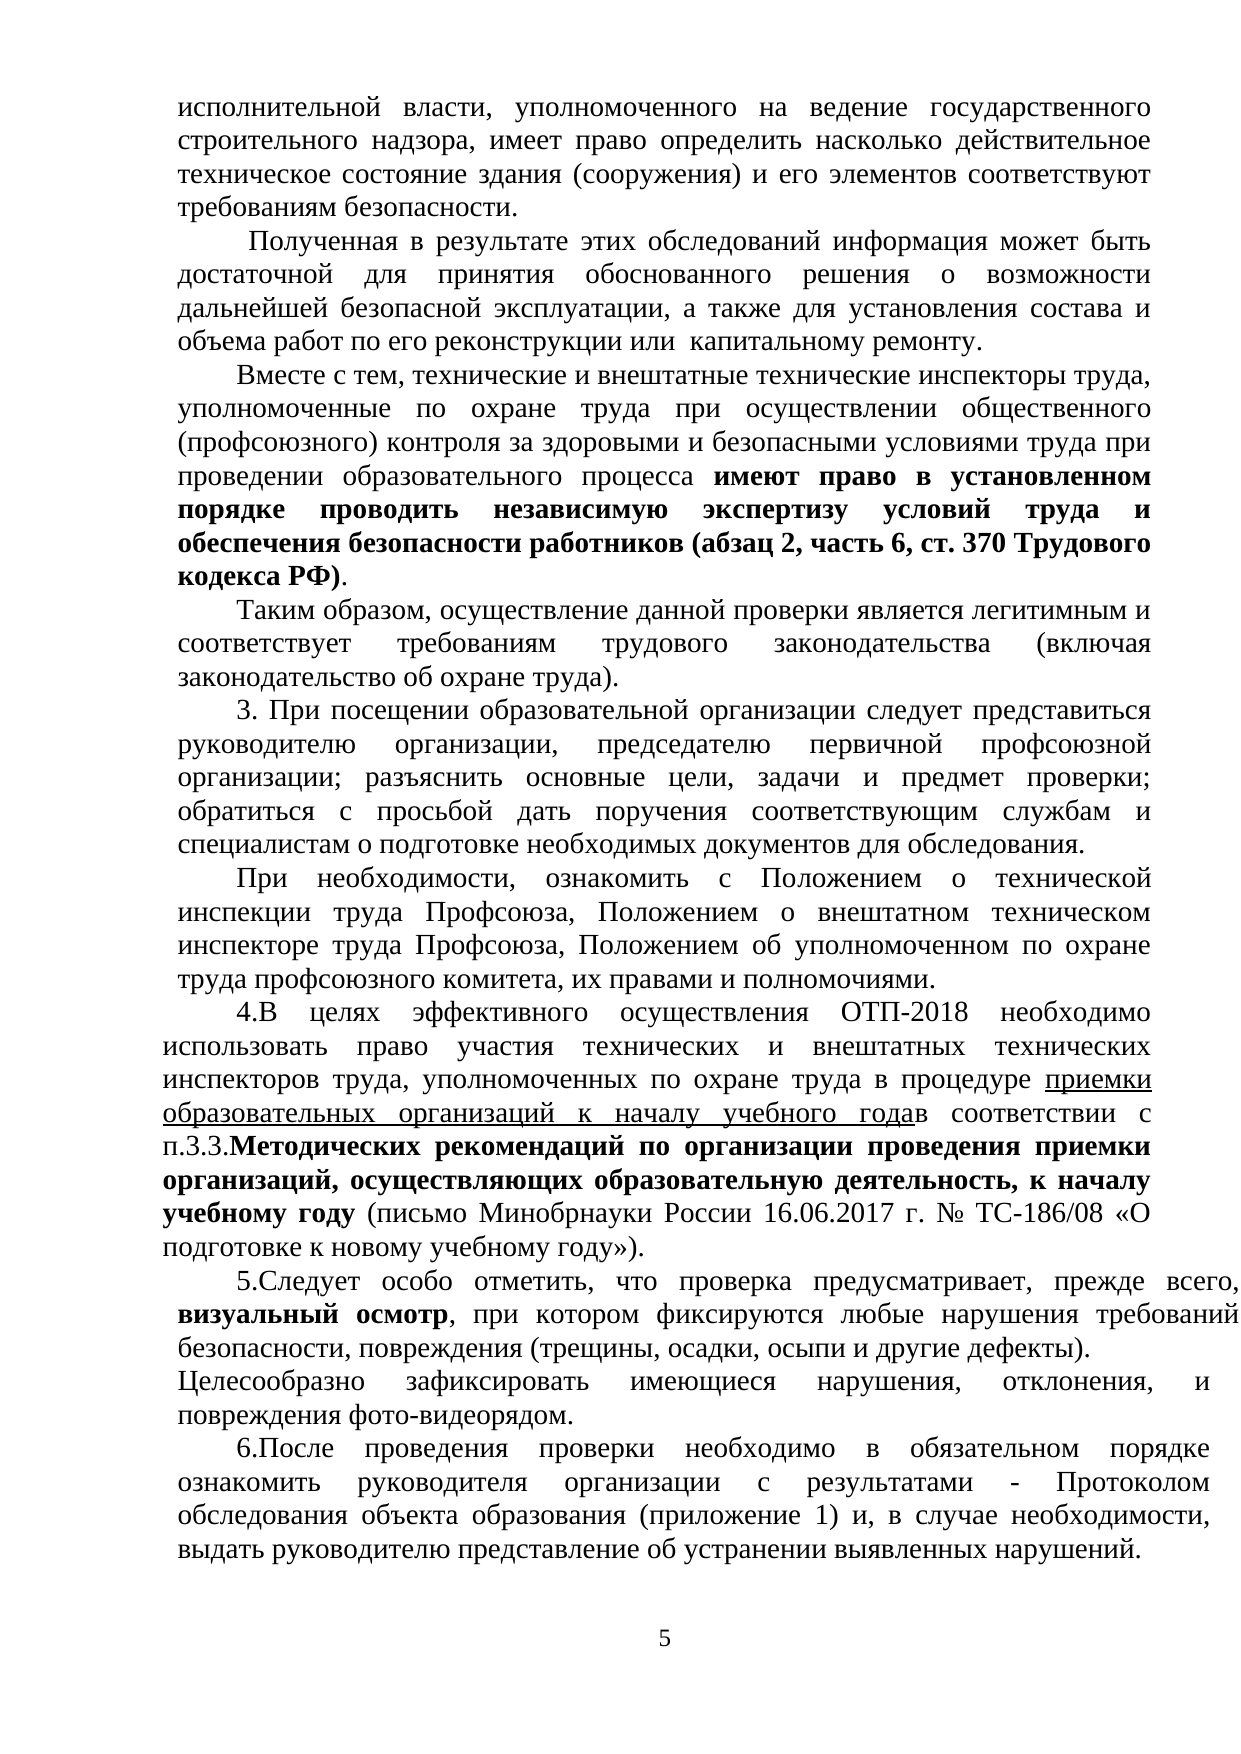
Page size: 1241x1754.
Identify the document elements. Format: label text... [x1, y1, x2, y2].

text 5.Следует особо отметить, что проверка предусматривает, прежде всего, визуальный осмотр, при котором фиксируются любые нарушения требований безопасности, повреждения (трещины, осадки, осыпи и другие дефекты). [177, 1263, 1240, 1363]
text При необходимости, ознакомить с Положением о технической инспекции труда Профсоюза, Положением о внештатном техническом инспекторе труда Профсоюза, Положением об уполномоченном по охране труда профсоюзного комитета, их правами и полномочиями. [177, 860, 1152, 994]
text Полученная в результате этих обследований информация может быть достаточной для принятия обоснованного решения о возможности дальнейшей безопасной эксплуатации, а также для установления состава и объема работ по его реконструкции или капитальному ремонту. [177, 223, 1152, 357]
text Вместе с тем, технические и внештатные технические инспекторы труда, уполномоченные по охране труда при осуществлении общественного (профсоюзного) контроля за здоровыми и безопасными условиями труда при проведении образовательного процесса имеют право в установленном порядке проводить независимую экспертизу условий труда и обеспечения безопасности работников (абзац 2, часть 6, ст. 370 Трудового кодекса РФ). [177, 357, 1152, 592]
text 4.В целях эффективного осуществления ОТП-2018 необходимо использовать право участия технических и внештатных технических инспекторов труда, уполномоченных по охране труда в процедуре приемки образовательных организаций к началу учебного годав соответствии с п.3.3.Методических рекомендаций по организации проведения приемки организаций, осуществляющих образовательную деятельность, к началу учебному году (письмо Минобрнауки России 16.06.2017 г. № ТС-186/08 «О подготовке к новому учебному году»). [162, 994, 1152, 1263]
text 3. При посещении образовательной организации следует представиться руководителю организации, председателю первичной профсоюзной организации; разъяснить основные цели, задачи и предмет проверки; обратиться с просьбой дать поручения соответствующим службам и специалистам о подготовке необходимых документов для обследования. [177, 692, 1152, 860]
text 6.После проведения проверки необходимо в обязательном порядке ознакомить руководителя организации с результатами - Протоколом обследования объекта образования (приложение 1) и, в случае необходимости, выдать руководителю представление об устранении выявленных нарушений. [177, 1430, 1211, 1564]
text Таким образом, осуществление данной проверки является легитимным и соответствует требованиям трудового законодательства (включая законодательство об охране труда). [177, 592, 1152, 692]
text Целесообразно зафиксировать имеющиеся нарушения, отклонения, и повреждения фото-видеорядом. [177, 1363, 1211, 1430]
